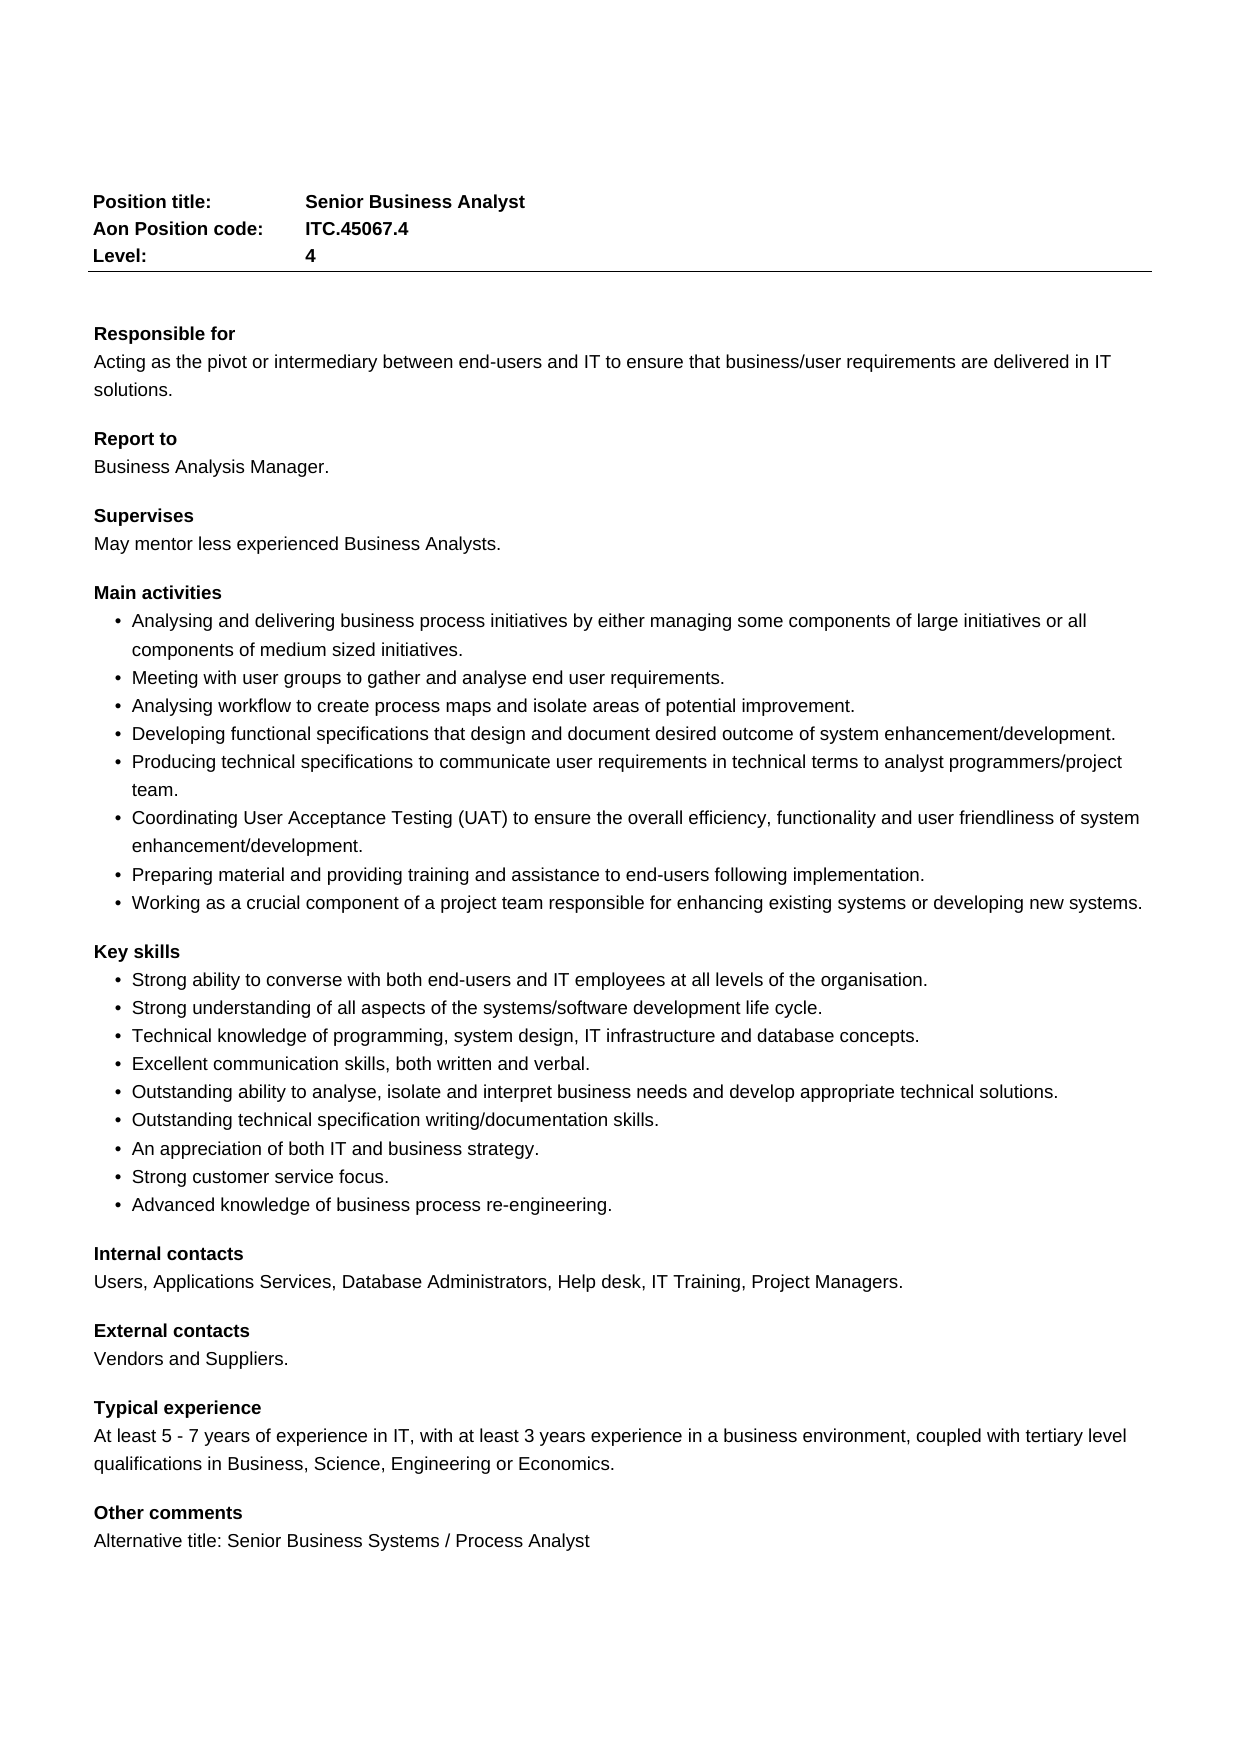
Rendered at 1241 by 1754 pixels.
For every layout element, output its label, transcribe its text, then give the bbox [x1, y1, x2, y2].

text Users, Applications Services, Database Administrators, Help desk, IT Training, Project Managers. [94, 1271, 1169, 1292]
text At least 5 - 7 years of experience in IT, with at least 3 years experience in a business environment, coupled with tertiary level qualifications in Business, Science, Engineering or Economics. [94, 1425, 1133, 1474]
subtitle Internal contacts [94, 1243, 1169, 1264]
text May mentor less experienced Business Analysts. [94, 533, 1169, 555]
subtitle Position title: Senior Business Analyst [93, 191, 1122, 212]
text Aon Position code: ITC.45067.4 [93, 218, 1169, 239]
list Producing technical specifications to communicate user requirements in technical terms to analyst programmers/project team. [114, 751, 1122, 801]
subtitle Report to [94, 428, 1169, 449]
list Analysing and delivering business process initiatives by either managing some components of large initiatives or all components of medium sized initiatives. [114, 610, 1087, 660]
list Meeting with user groups to gather and analyse end user requirements. [114, 667, 1169, 688]
list Technical knowledge of programming, system design, IT infrastructure and database concepts. [114, 1025, 1169, 1046]
list Coordinating User Acceptance Testing (UAT) to ensure the overall efficiency, functionality and user friendliness of system enhancement/development. [114, 807, 1140, 857]
subtitle Key skills [94, 941, 1169, 962]
list Advanced knowledge of business process re-engineering. [114, 1194, 1169, 1215]
list Outstanding technical specification writing/documentation skills. [114, 1109, 1169, 1131]
list Working as a crucial component of a project team responsible for enhancing existing systems or developing new systems. [114, 892, 1169, 913]
subtitle External contacts [94, 1320, 1169, 1341]
list Developing functional specifications that design and document desired outcome of system enhancement/development. [114, 723, 1169, 744]
subtitle Typical experience [94, 1397, 1169, 1418]
list An appreciation of both IT and business strategy. [114, 1137, 1169, 1159]
subtitle Main activities [94, 582, 1169, 604]
subtitle Other comments [94, 1502, 1169, 1523]
text Business Analysis Manager. [94, 456, 1169, 478]
list Outstanding ability to analyse, isolate and interpret business needs and develop appropriate technical solutions. [114, 1081, 1169, 1103]
text Level: 4 [93, 245, 1169, 266]
subtitle Supervises [94, 505, 1169, 527]
list Excellent communication skills, both written and verbal. [114, 1053, 1169, 1074]
list Strong ability to converse with both end-users and IT employees at all levels of the organisation. [114, 969, 1169, 990]
text Alternative title: Senior Business Systems / Process Analyst [94, 1530, 1169, 1552]
list Preparing material and providing training and assistance to end-users following implementation. [114, 863, 1169, 885]
list Strong customer service focus. [114, 1166, 1169, 1187]
text Vendors and Suppliers. [94, 1348, 1169, 1369]
text Responsible for [94, 323, 1169, 344]
text Acting as the pivot or intermediary between end-users and IT to ensure that business/user requirements are delivered in IT solutions. [94, 351, 1122, 401]
list Analysing workflow to create process maps and isolate areas of potential improvement. [114, 695, 1169, 716]
list Strong understanding of all aspects of the systems/software development life cycle. [114, 997, 1169, 1018]
